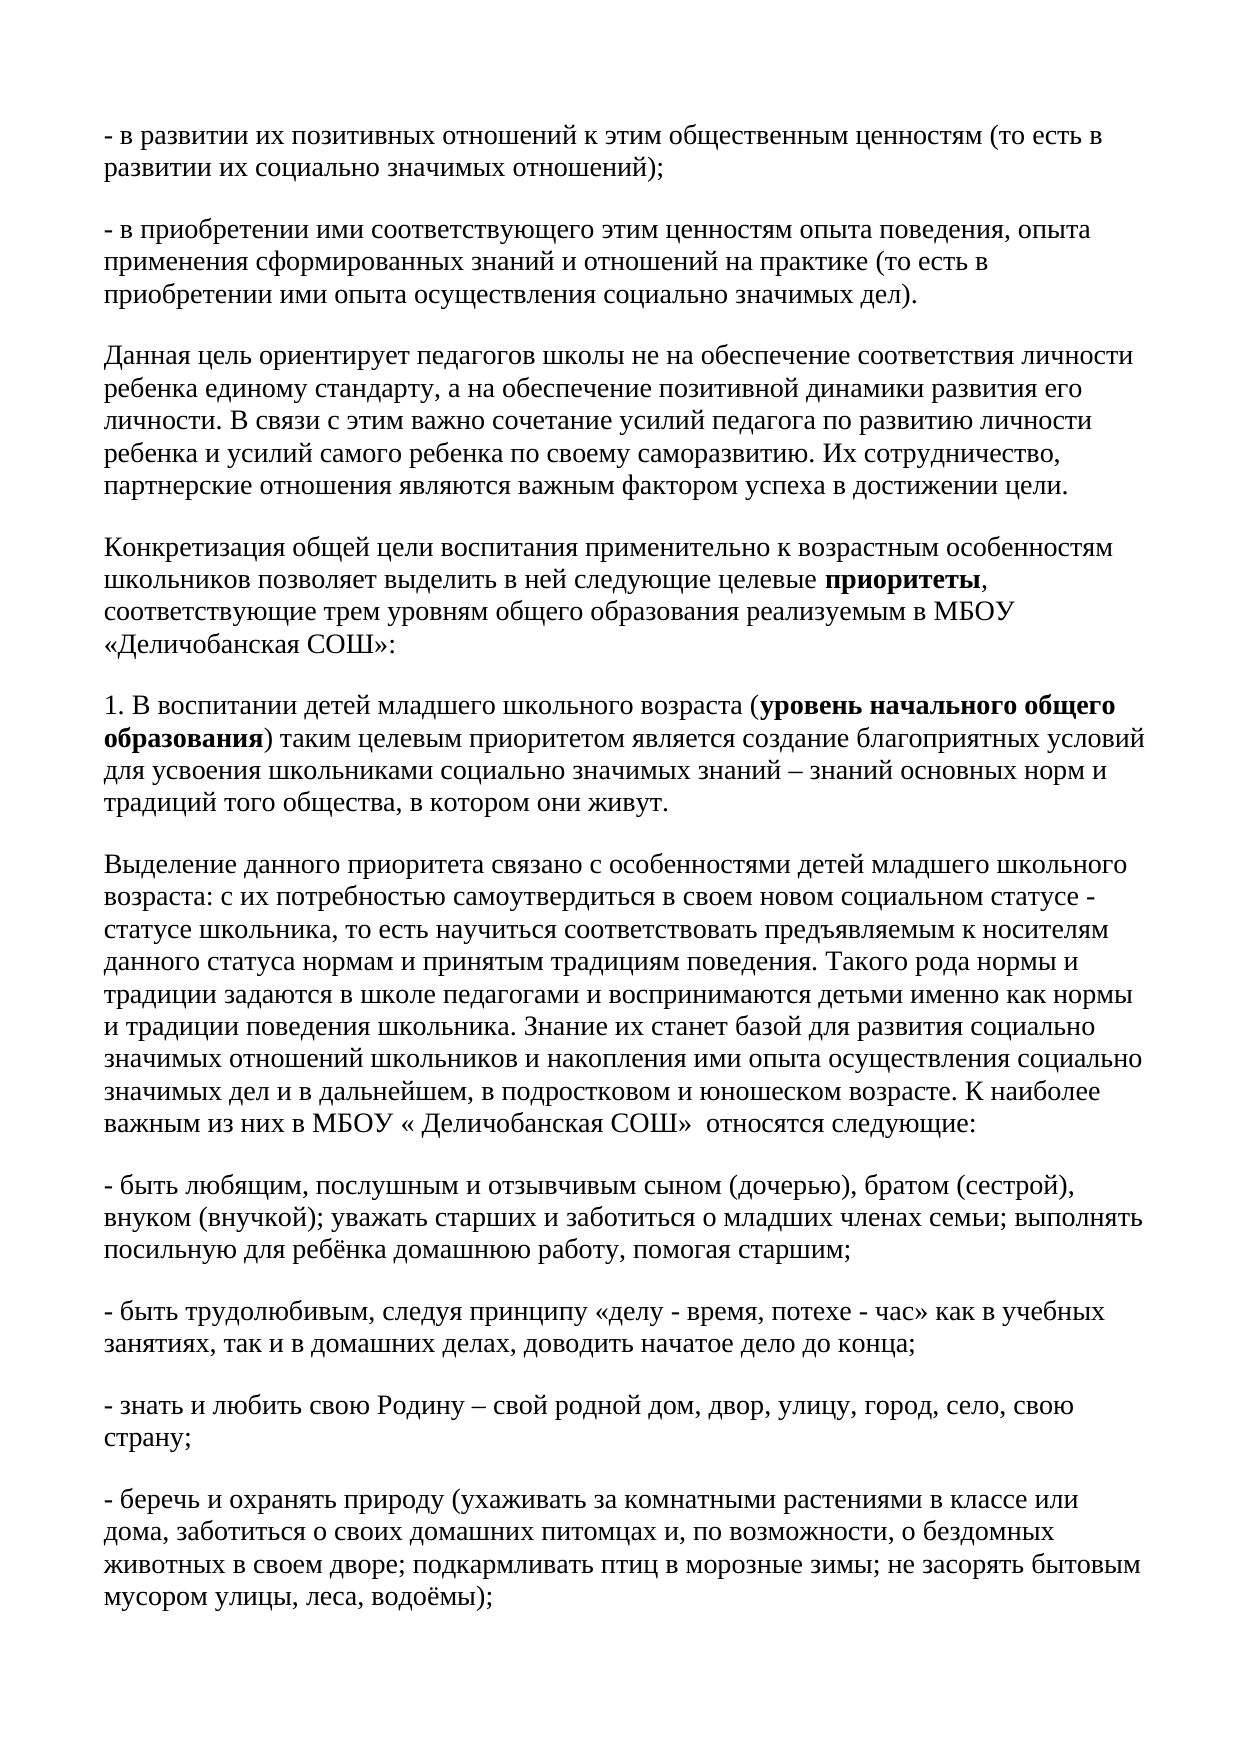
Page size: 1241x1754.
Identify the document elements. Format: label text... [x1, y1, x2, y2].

text - знать и любить свою Родину – свой родной дом, двор, улицу, город, село, свою страну; [103, 1388, 1152, 1453]
text - быть трудолюбивым, следуя принципу «делу - время, потехе - час» как в учебных занятиях, так и в домашних делах, доводить начатое дело до конца; [103, 1294, 1152, 1359]
text - в развитии их позитивных отношений к этим общественным ценностям (то есть в развитии их социально значимых отношений); [103, 118, 1152, 183]
text Выделение данного приоритета связано с особенностями детей младшего школьного возраста: с их потребностью самоутвердиться в своем новом социальном статусе - статусе школьника, то есть научиться соответствовать предъявляемым к носителям данного статуса нормам и принятым традициям поведения. Такого рода нормы и традиции задаются в школе педагогами и воспринимаются детьми именно как нормы и традиции поведения школьника. Знание их станет базой для развития социально значимых отношений школьников и накопления ими опыта осуществления социально значимых дел и в дальнейшем, в подростковом и юношеском возрасте. К наиболее важным из них в МБОУ « Деличобанская СОШ» относятся следующие: [103, 847, 1152, 1139]
text - беречь и охранять природу (ухаживать за комнатными растениями в классе или дома, заботиться о своих домашних питомцах и, по возможности, о бездомных животных в своем дворе; подкармливать птиц в морозные зимы; не засорять бытовым мусором улицы, леса, водоёмы); [103, 1482, 1152, 1612]
text Конкретизация общей цели воспитания применительно к возрастным особенностям школьников позволяет выделить в ней следующие целевые приоритеты, соответствующие трем уровням общего образования реализуемым в МБОУ «Деличобанская СОШ»: [103, 529, 1152, 659]
text - в приобретении ими соответствующего этим ценностям опыта поведения, опыта применения сформированных знаний и отношений на практике (то есть в приобретении ими опыта осуществления социально значимых дел). [103, 212, 1152, 309]
text Данная цель ориентирует педагогов школы не на обеспечение соответствия личности ребенка единому стандарту, а на обеспечение позитивной динамики развития его личности. В связи с этим важно сочетание усилий педагога по развитию личности ребенка и усилий самого ребенка по своему саморазвитию. Их сотрудничество, партнерские отношения являются важным фактором успеха в достижении цели. [103, 338, 1152, 500]
text 1. В воспитании детей младшего школьного возраста (уровень начального общего образования) таким целевым приоритетом является создание благоприятных условий для усвоения школьниками социально значимых знаний – знаний основных норм и традиций того общества, в котором они живут. [103, 688, 1152, 818]
text - быть любящим, послушным и отзывчивым сыном (дочерью), братом (сестрой), внуком (внучкой); уважать старших и заботиться о младших членах семьи; выполнять посильную для ребёнка домашнюю работу, помогая старшим; [103, 1168, 1152, 1265]
